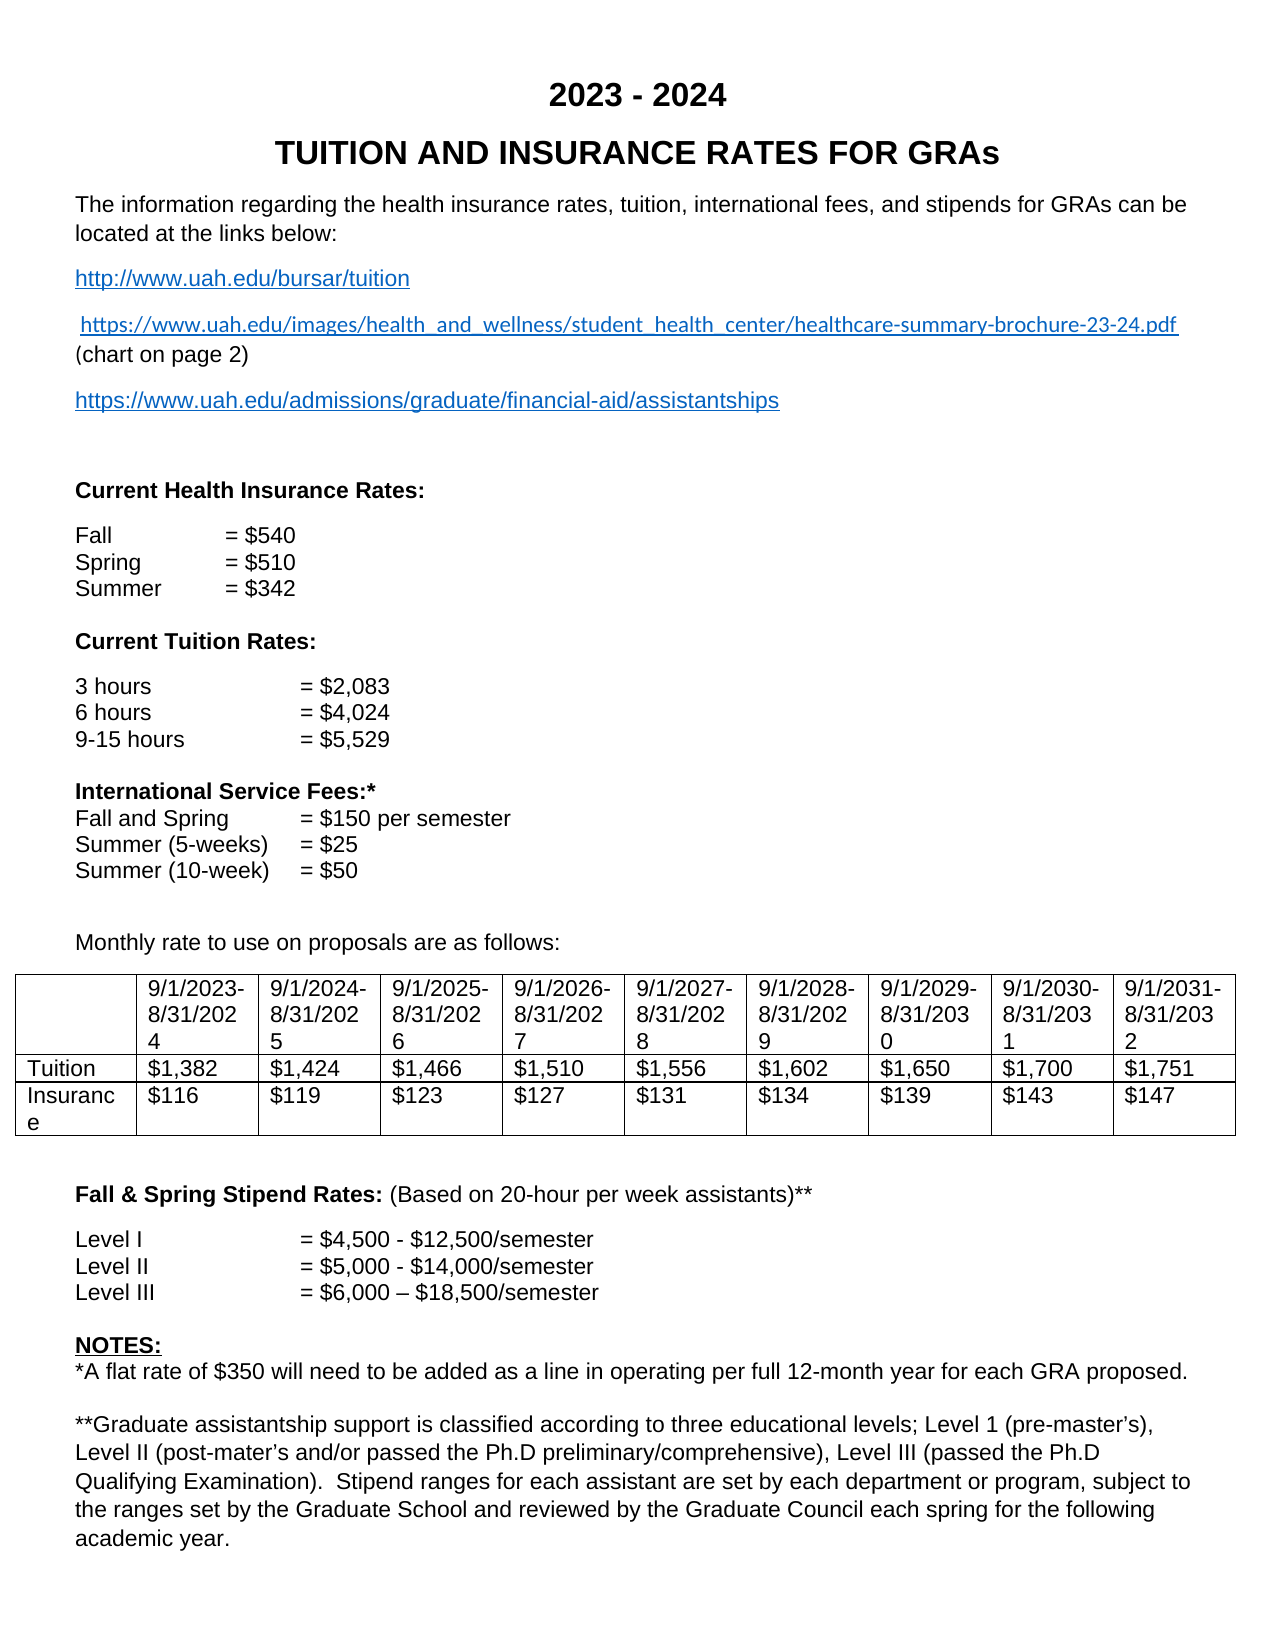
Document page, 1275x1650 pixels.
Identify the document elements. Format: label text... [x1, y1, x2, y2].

text 6 hours = $4,024 [75, 699, 1200, 726]
text 9-15 hours = $5,529 [75, 726, 1200, 752]
table_cell $1,751 [1114, 1055, 1235, 1081]
text Level III = $6,000 – $18,500/semester [75, 1279, 1200, 1305]
text International Service Fees:* [75, 778, 1200, 804]
table_header 9/1/2024- 8/31/2025 [259, 975, 380, 1054]
table_cell $1,602 [747, 1055, 868, 1081]
text *A flat rate of $350 will need to be added as a line in operating per full 12-month year for each GRA proposed. [75, 1358, 1200, 1384]
table_cell $143 [992, 1083, 1113, 1135]
table_cell $123 [381, 1083, 502, 1135]
text Summer (5-weeks) = $25 [75, 831, 1200, 857]
text 3 hours = $2,083 [75, 673, 1200, 699]
text The information regarding the health insurance rates, tuition, international fees, and stipends for GRAs can be located at the links below: [75, 191, 1200, 246]
table_cell $1,466 [381, 1055, 502, 1081]
text 2023 - 2024 [75, 75, 1200, 113]
table_cell $1,556 [625, 1055, 746, 1081]
table_header 9/1/2027- 8/31/2028 [625, 975, 746, 1054]
text Fall and Spring = $150 per semester [75, 804, 1200, 831]
table_cell $1,700 [992, 1055, 1113, 1081]
table_cell $139 [869, 1083, 991, 1135]
text **Graduate assistantship support is classified according to three educational levels; Level 1 (pre-master’s), Level II (post-mater’s and/or passed the Ph.D preliminary/comprehensive), Level III (passed the Ph.D Qualifying Examination). Stipend ranges for each assistant are set by each department or program, subject to the ranges set by the Graduate School and reviewed by the Graduate Council each spring for the following academic year. [75, 1411, 1200, 1551]
text https://www.uah.edu/admissions/graduate/financial-aid/assistantships [75, 387, 1200, 413]
table_header 9/1/2023- 8/31/2024 [137, 975, 258, 1054]
text Fall = $540 [75, 522, 1200, 549]
table_header 9/1/2028- 8/31/2029 [747, 975, 868, 1054]
table_cell $1,650 [869, 1055, 991, 1081]
text http://www.uah.edu/bursar/tuition [75, 265, 1200, 291]
table_cell $1,510 [503, 1055, 624, 1081]
table_cell $1,382 [137, 1055, 258, 1081]
text Summer (10-week) = $50 [75, 857, 1200, 884]
table_header [16, 975, 136, 1054]
table_cell $131 [625, 1083, 746, 1135]
table_cell $147 [1114, 1083, 1235, 1135]
table_cell $1,424 [259, 1055, 380, 1081]
text Current Tuition Rates: [75, 628, 1200, 654]
text Level I = $4,500 - $12,500/semester [75, 1226, 1200, 1253]
text Current Health Insurance Rates: [75, 477, 1200, 503]
table_header 9/1/2026- 8/31/2027 [503, 975, 624, 1054]
table_cell Tuition [16, 1055, 136, 1081]
table_cell $116 [137, 1083, 258, 1135]
table_cell Insurance [16, 1083, 136, 1135]
text Monthly rate to use on proposals are as follows: [75, 929, 1200, 955]
text Fall & Spring Stipend Rates: (Based on 20-hour per week assistants)** [75, 1181, 1200, 1208]
text Summer = $342 [75, 575, 1200, 601]
text Level II = $5,000 - $14,000/semester [75, 1253, 1200, 1279]
text Spring = $510 [75, 549, 1200, 575]
text TUITION AND INSURANCE RATES FOR GRAs [75, 133, 1200, 172]
table_cell $134 [747, 1083, 868, 1135]
table_cell $127 [503, 1083, 624, 1135]
text NOTES: [75, 1332, 1200, 1358]
table_header 9/1/2025- 8/31/2026 [381, 975, 502, 1054]
table_header 9/1/2029-8/31/2030 [869, 975, 991, 1054]
table_header 9/1/2030- 8/31/2031 [992, 975, 1113, 1054]
table_cell $119 [259, 1083, 380, 1135]
table_header 9/1/2031- 8/31/2032 [1114, 975, 1235, 1054]
text https://www.uah.edu/images/health_and_wellness/student_health_center/healthcare-summary-brochure-23-24.pdf (chart on page 2) [75, 310, 1200, 368]
